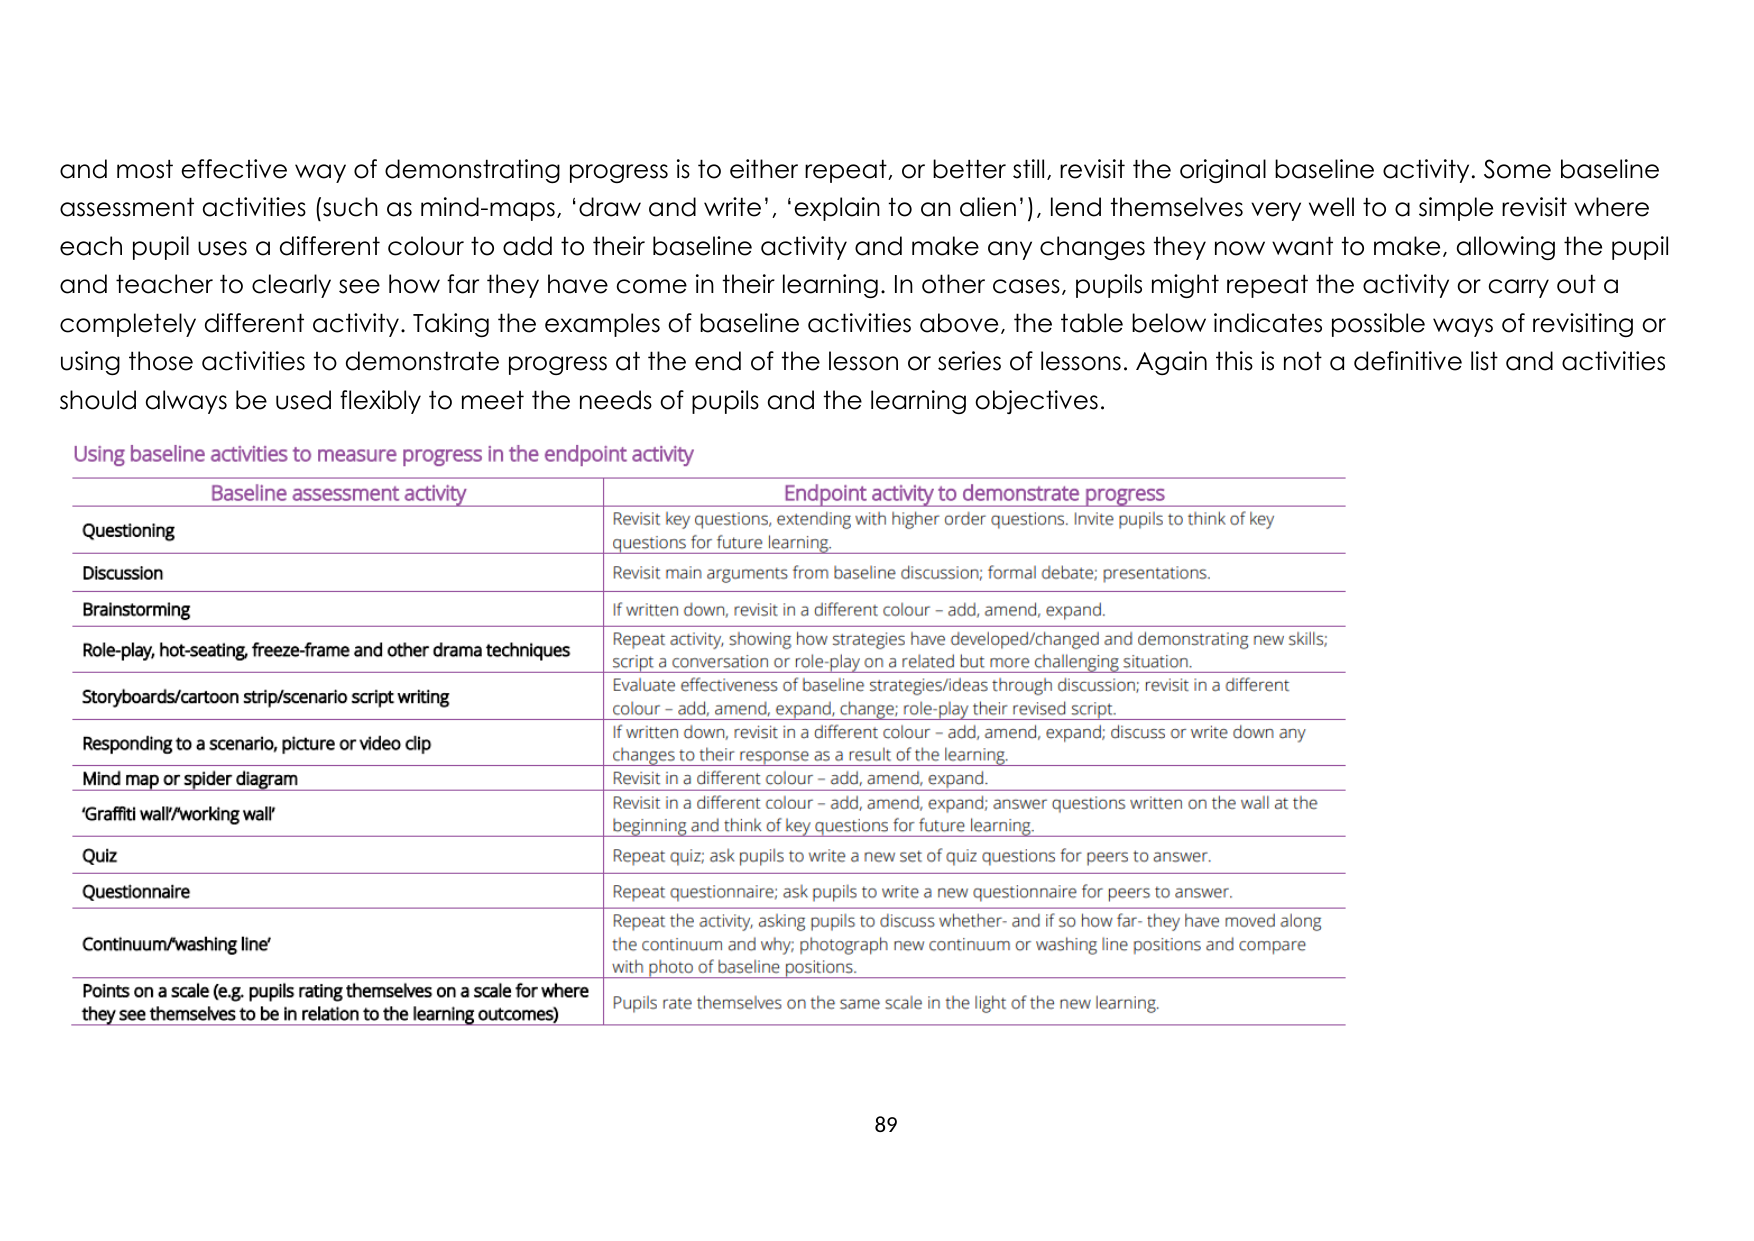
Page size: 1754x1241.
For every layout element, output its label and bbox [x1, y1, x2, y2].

picture [59, 436, 1367, 1039]
text [59, 150, 1713, 417]
